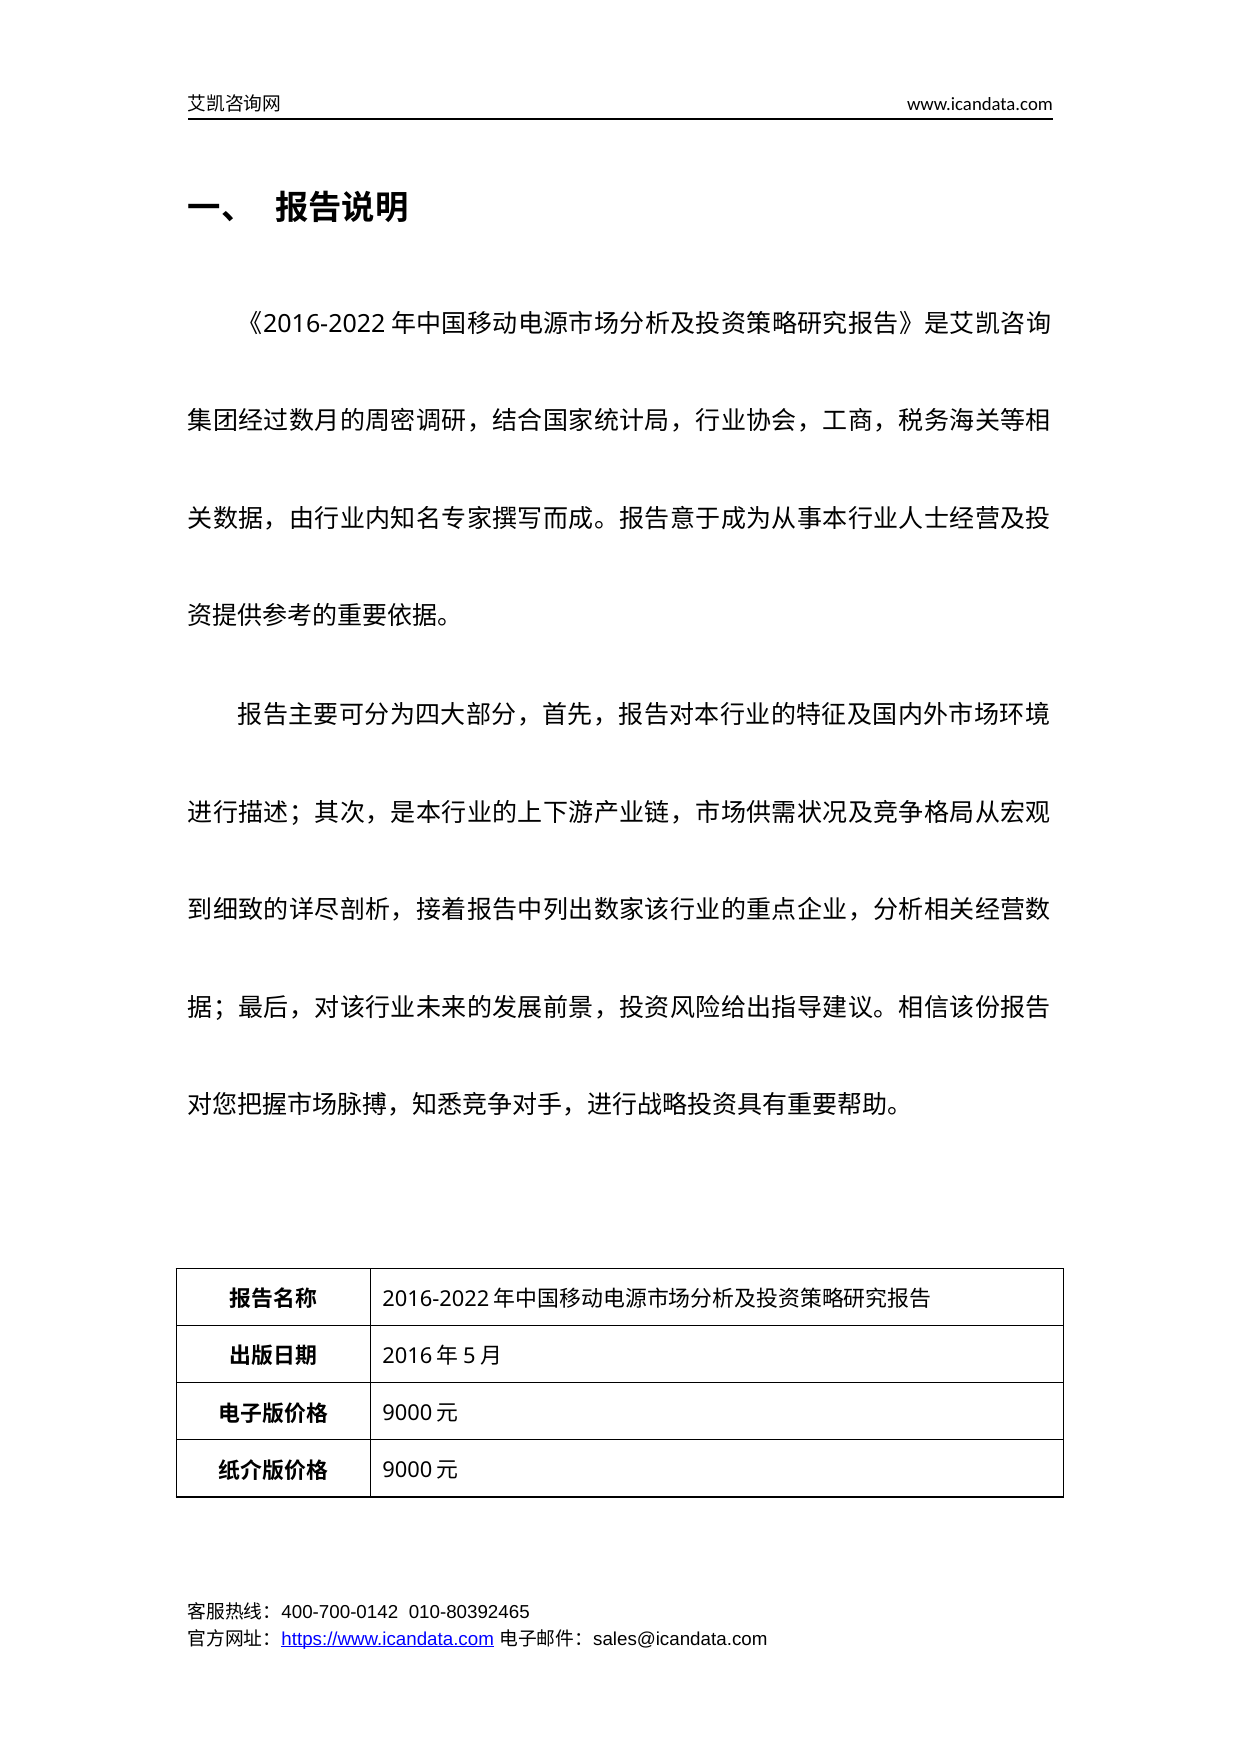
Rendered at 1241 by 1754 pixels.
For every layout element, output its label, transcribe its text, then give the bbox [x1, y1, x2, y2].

text 《2016-2022年中国移动电源市场分析及投资策略研究报告》是艾凯咨询集团经过数月的周密调研，结合国家统计局，行业协会，工商，税务海关等相关数据，由行业内知名专家撰写而成。报告意于成为从事本行业人士经营及投资提供参考的重要依据。 [187, 289, 1053, 646]
subtitle 报告说明 [187, 172, 1053, 237]
table_header 2016-2022年中国移动电源市场分析及投资策略研究报告 [371, 1269, 1063, 1325]
table_cell 2016年5月 [371, 1326, 1063, 1382]
table_cell 出版日期 [177, 1326, 370, 1382]
text 报告主要可分为四大部分，首先，报告对本行业的特征及国内外市场环境进行描述；其次，是本行业的上下游产业链，市场供需状况及竞争格局从宏观到细致的详尽剖析，接着报告中列出数家该行业的重点企业，分析相关经营数据；最后，对该行业未来的发展前景，投资风险给出指导建议。相信该份报告对您把握市场脉搏，知悉竞争对手，进行战略投资具有重要帮助。 [187, 681, 1053, 1136]
table_cell 电子版价格 [177, 1383, 370, 1439]
table_cell 9000元 [371, 1383, 1063, 1439]
table_cell 9000元 [371, 1440, 1063, 1496]
table_cell 纸介版价格 [177, 1440, 370, 1496]
table_header 报告名称 [177, 1269, 370, 1325]
